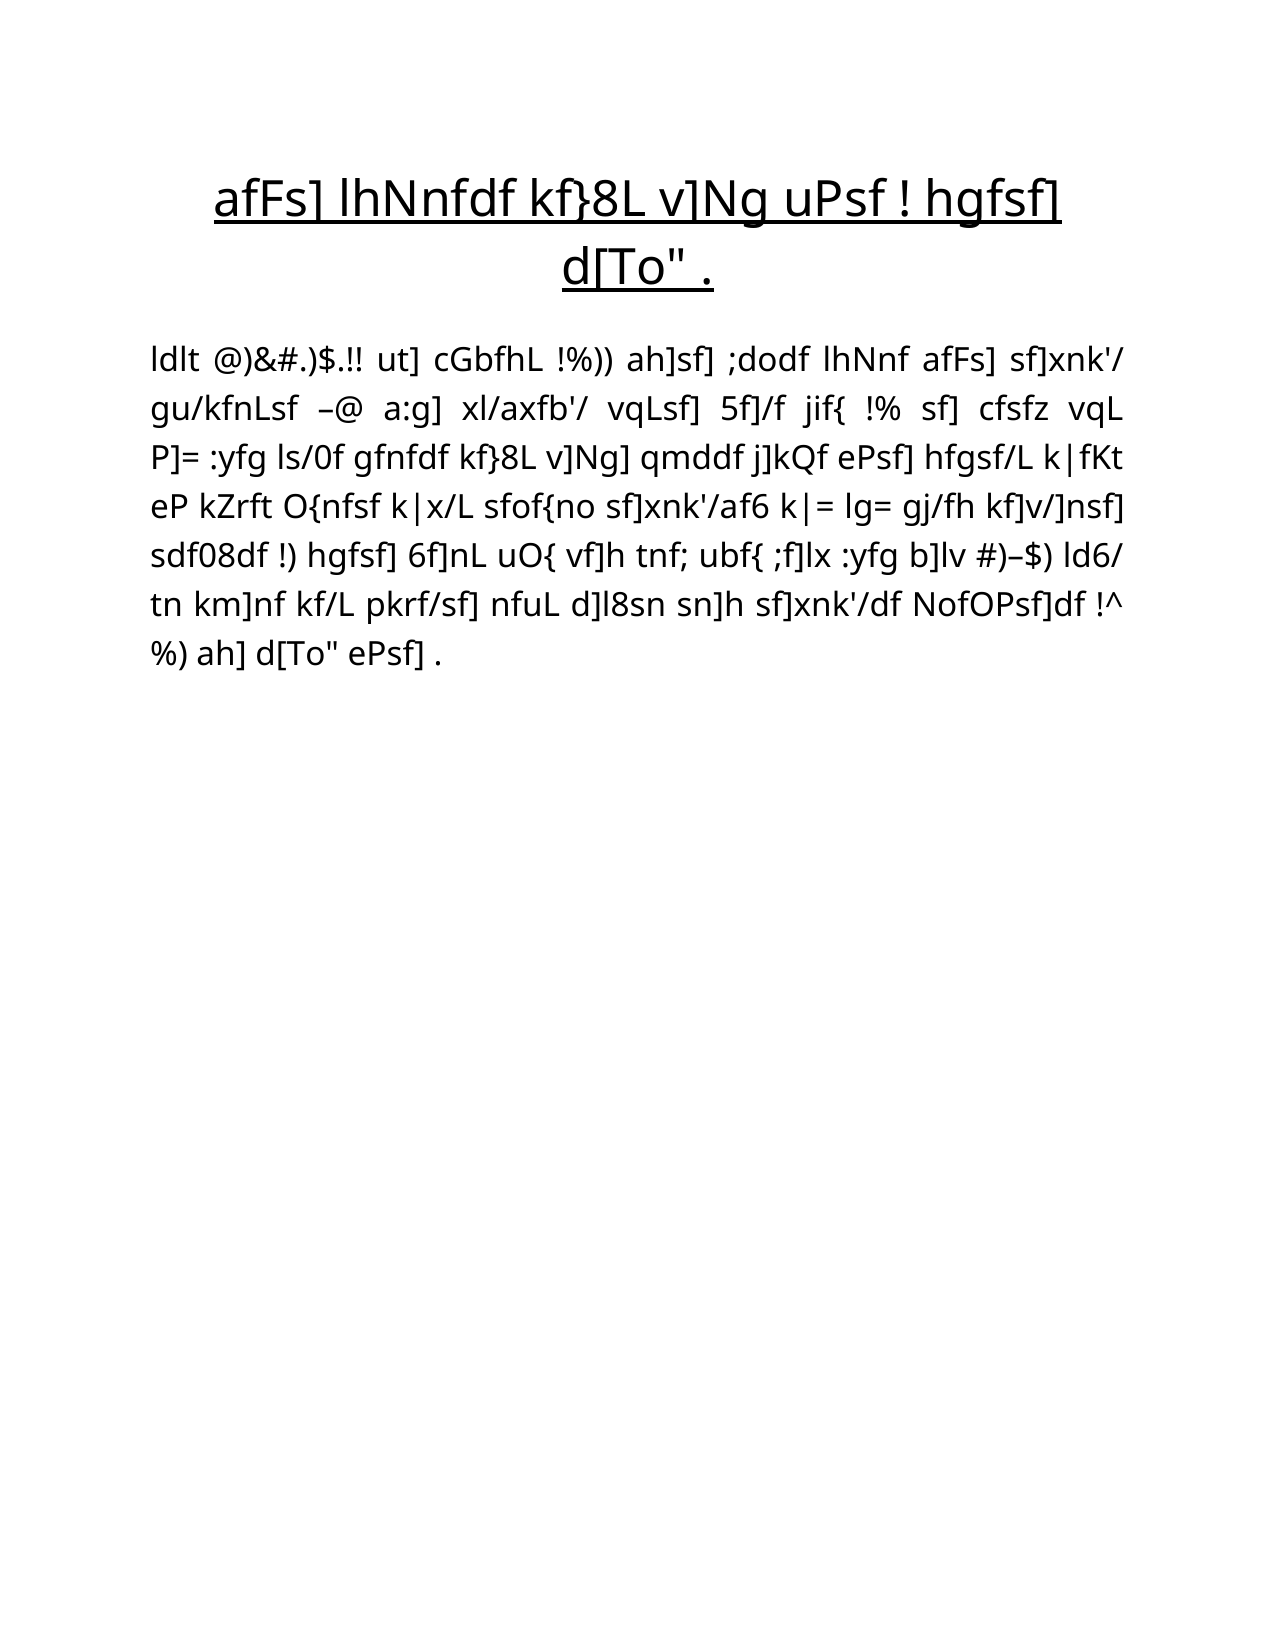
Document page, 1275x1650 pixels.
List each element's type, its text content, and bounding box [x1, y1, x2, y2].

text ldlt @)&#.)$.!! ut] cGbfhL !%)) ah]sf] ;dodf lhNnf afFs] sf]xnk'/ gu/kfnLsf –@ a:g] xl/axfb'/ vqLsf] 5f]/f jif{ !% sf] cfsfz vqL P]= :yfg ls/0f gfnfdf kf}8L v]Ng] qmddf j]kQf ePsf] hfgsf/L k|fKt eP kZrft O{nfsf k|x/L sfof{no sf]xnk'/af6 k|= lg= gj/fh kf]v/]nsf] sdf08df !) hgfsf] 6f]nL uO{ vf]h tnf; ubf{ ;f]lx :yfg b]lv #)–$) ld6/ tn km]nf kf/L pkrf/sf] nfuL d]l8sn sn]h sf]xnk'/df NofOPsf]df !^%) ah] d[To" ePsf] . [150, 336, 1125, 675]
text afFs] lhNnfdf kf}8L v]Ng uPsf ! hgfsf] d[To" . [150, 162, 1125, 299]
